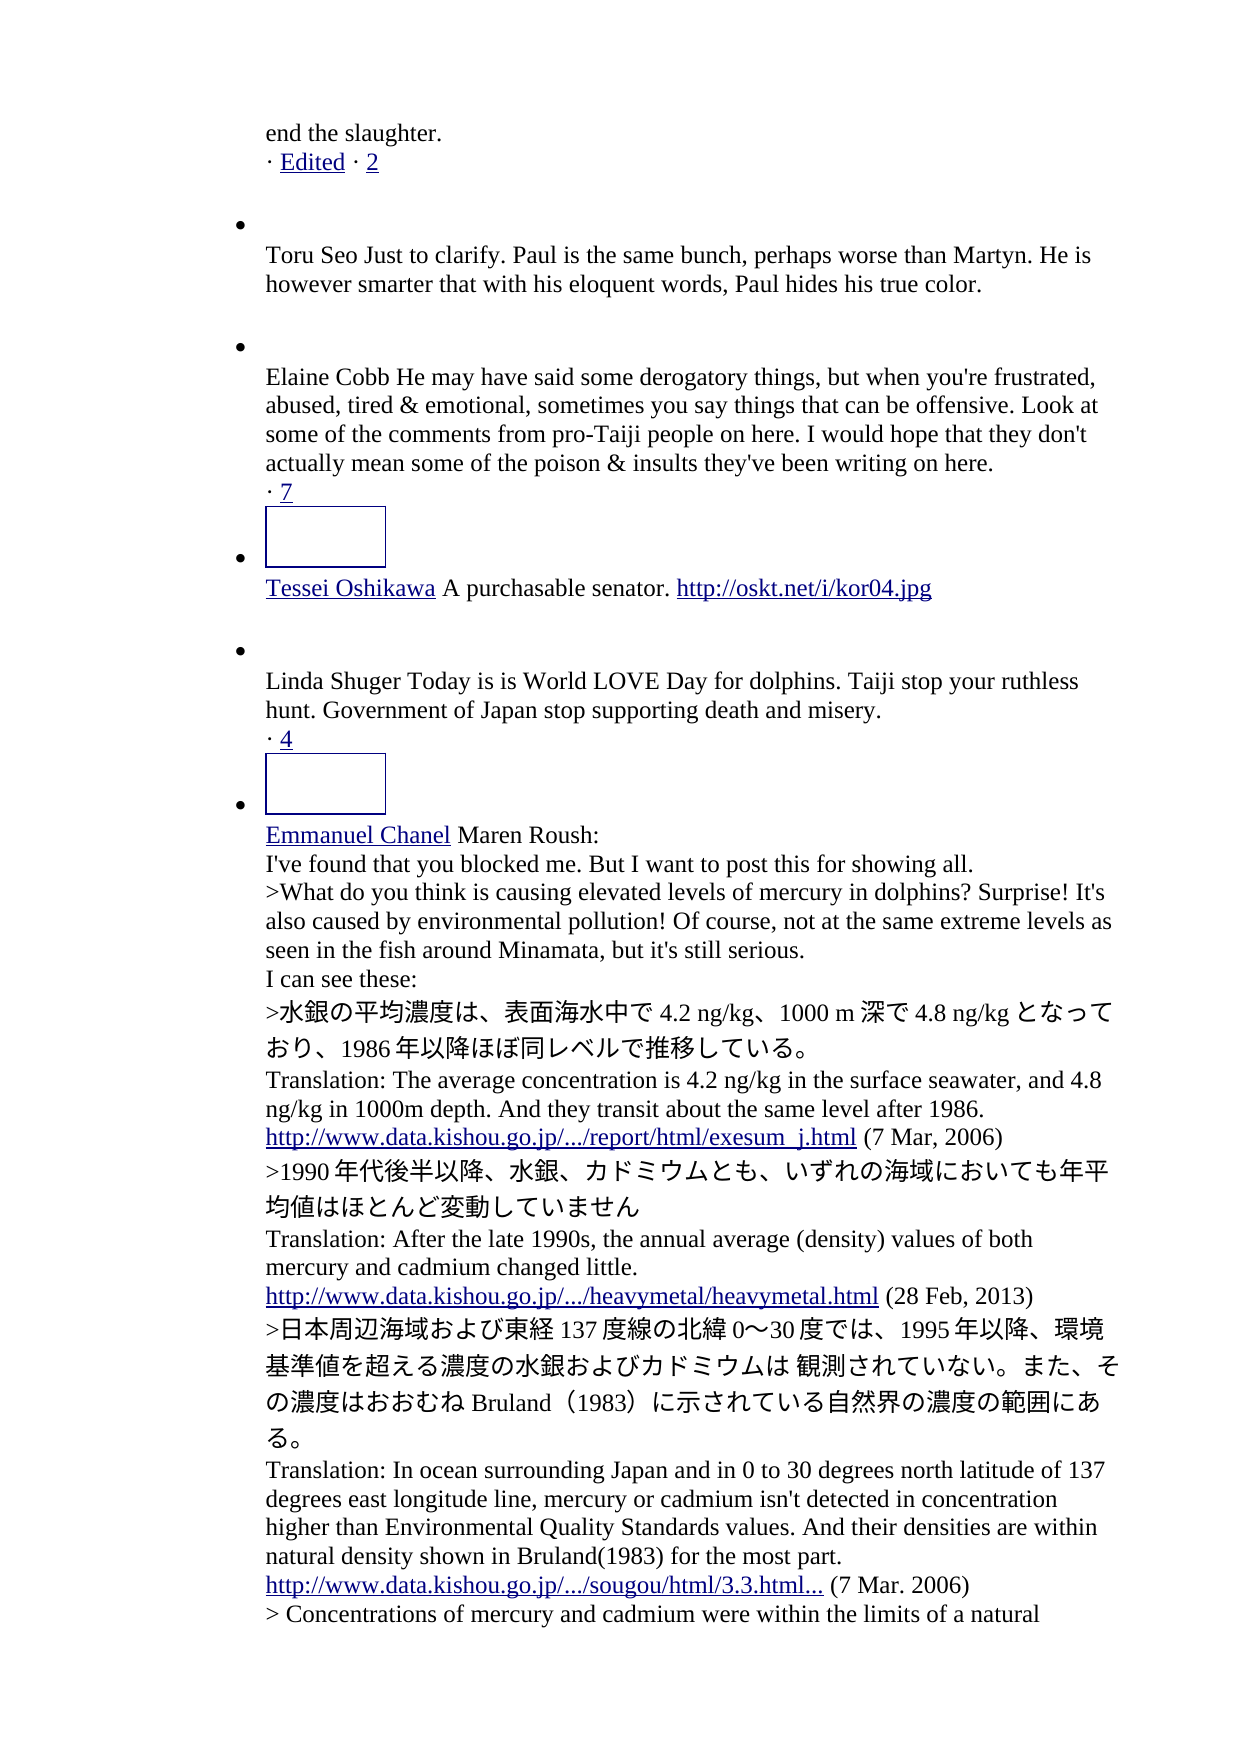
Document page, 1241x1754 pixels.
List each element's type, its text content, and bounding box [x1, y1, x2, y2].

list · Edited · 2 [265, 147, 1122, 176]
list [265, 118, 1122, 147]
list Toru Seo Just to clarify. Paul is the same bunch, perhaps worse than Martyn. He is however smarter that with his eloquent words, Paul hides his true color. [265, 240, 1122, 297]
list · 7 [265, 477, 1122, 506]
list Elaine Cobb He may have said some derogatory things, but when you're frustrated, abused, tired & emotional, sometimes you say things that can be offensive. Look at some of the comments from pro-Taiji people on here. I would hope that they don't actually mean some of the poison & insults they've been writing on here. [265, 362, 1122, 477]
list · 4 [265, 724, 1122, 752]
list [265, 820, 1122, 1627]
list Linda Shuger Today is is World LOVE Day for dolphins. Taiji stop your ruthless hunt. Government of Japan stop supporting death and misery. [265, 666, 1122, 724]
list Tessei Oshikawa A purchasable senator. http://oskt.net/i/kor04.jpg [265, 573, 1122, 602]
